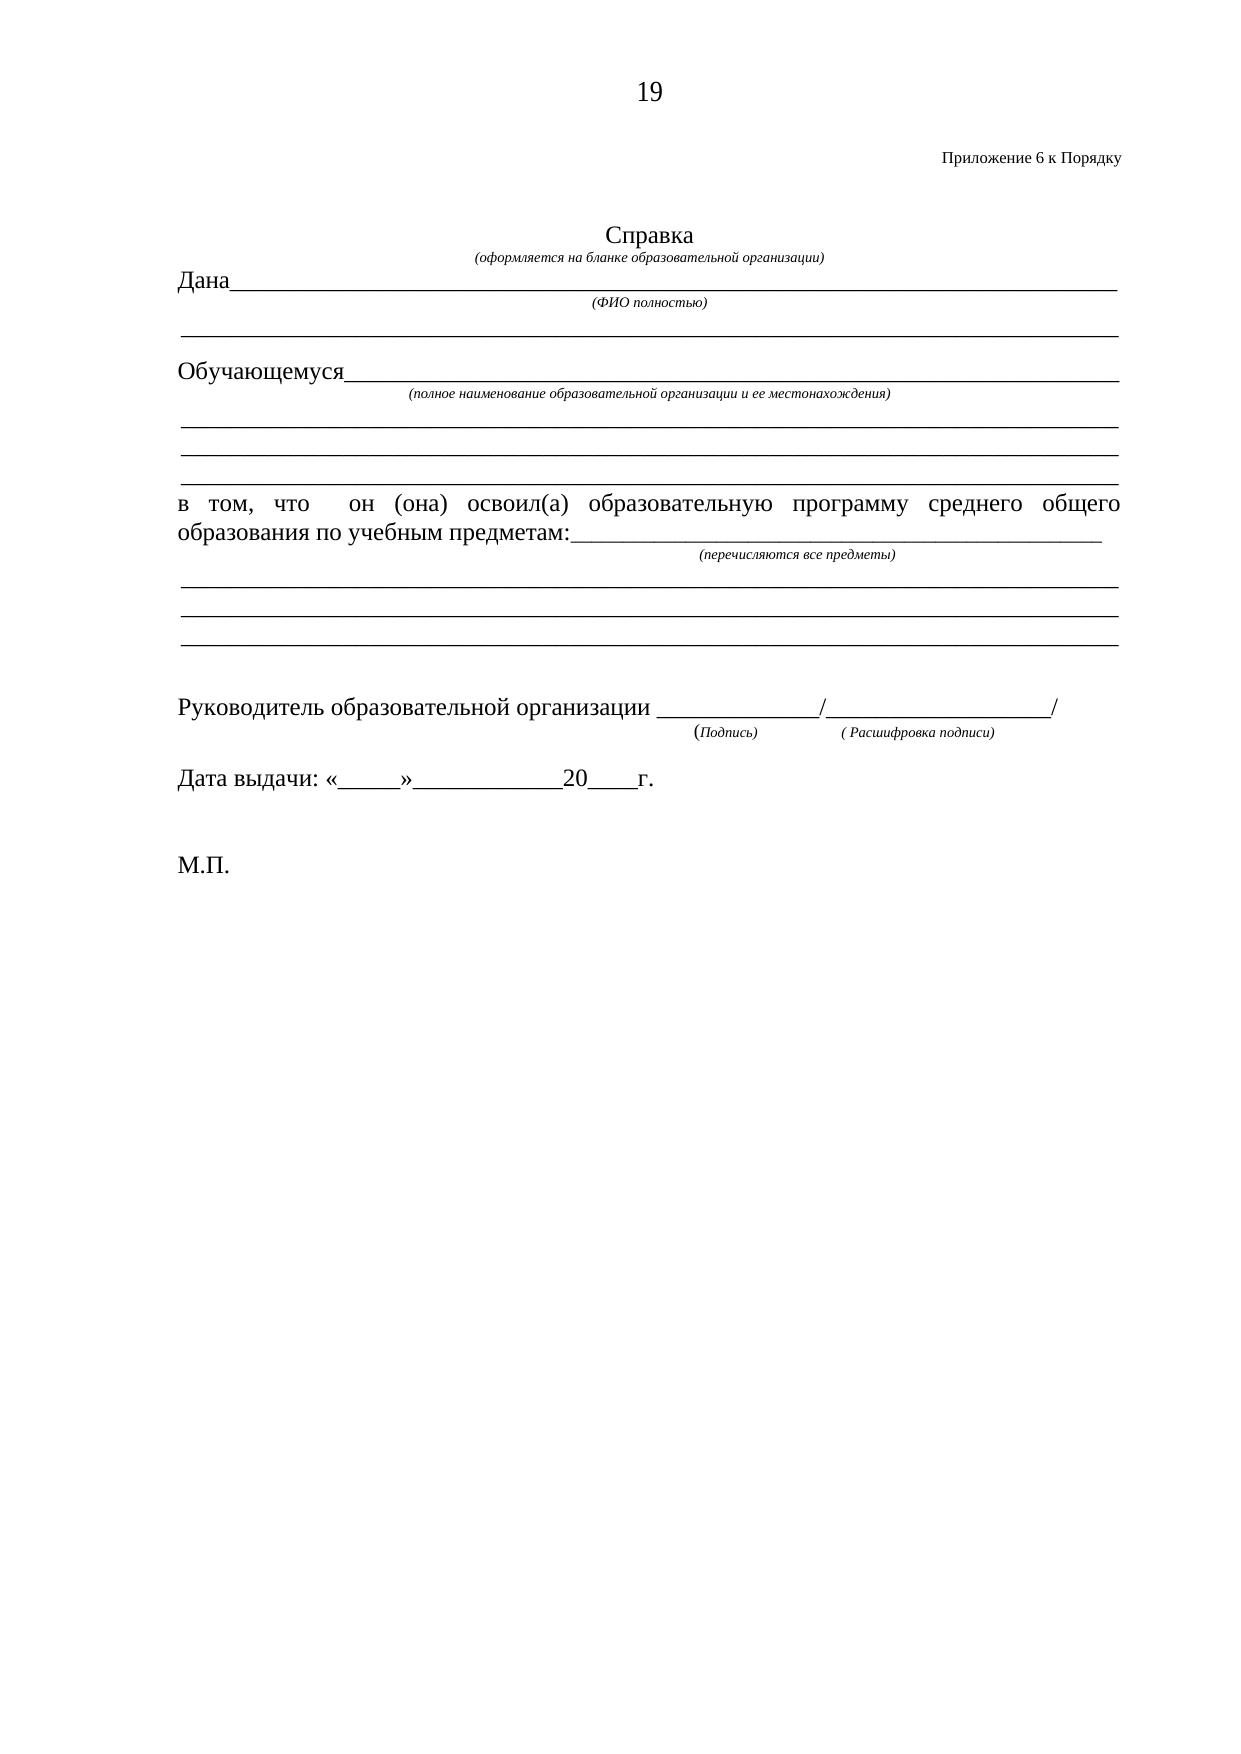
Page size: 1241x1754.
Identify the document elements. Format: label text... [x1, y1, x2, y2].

text (ФИО полностью) [177, 294, 1122, 311]
text ___________________________________________________________________________ [177, 431, 1122, 459]
text в том, что он (она) освоил(а) образовательную программу среднего общего образования по учебным предметам:___________________________________________________ [177, 488, 1122, 546]
text ___________________________________________________________________________ [177, 402, 1122, 431]
text М.П. [177, 850, 1122, 878]
text Обучающемуся______________________________________________________________ [177, 356, 1122, 385]
text ___________________________________________________________________________ [177, 311, 1122, 339]
text (Подпись) ( Расшифровка подписи) [177, 720, 1122, 742]
text (оформляется на бланке образовательной организации) [177, 248, 1122, 265]
text Руководитель образовательной организации _____________/__________________/ [177, 692, 1122, 720]
text Приложение 6 к Порядку [177, 148, 1122, 191]
text Дана_______________________________________________________________________ [177, 265, 1122, 294]
text ___________________________________________________________________________ [177, 591, 1122, 620]
text (перечисляются все предметы) [399, 546, 1122, 562]
text ___________________________________________________________________________ [177, 459, 1122, 488]
text ___________________________________________________________________________ [177, 620, 1122, 648]
text (полное наименование образовательной организации и ее местонахождения) [177, 385, 1122, 402]
text ___________________________________________________________________________ [177, 562, 1122, 591]
text Справка [177, 220, 1122, 248]
text Дата выдачи: «_____»____________20____г. [177, 763, 1122, 792]
